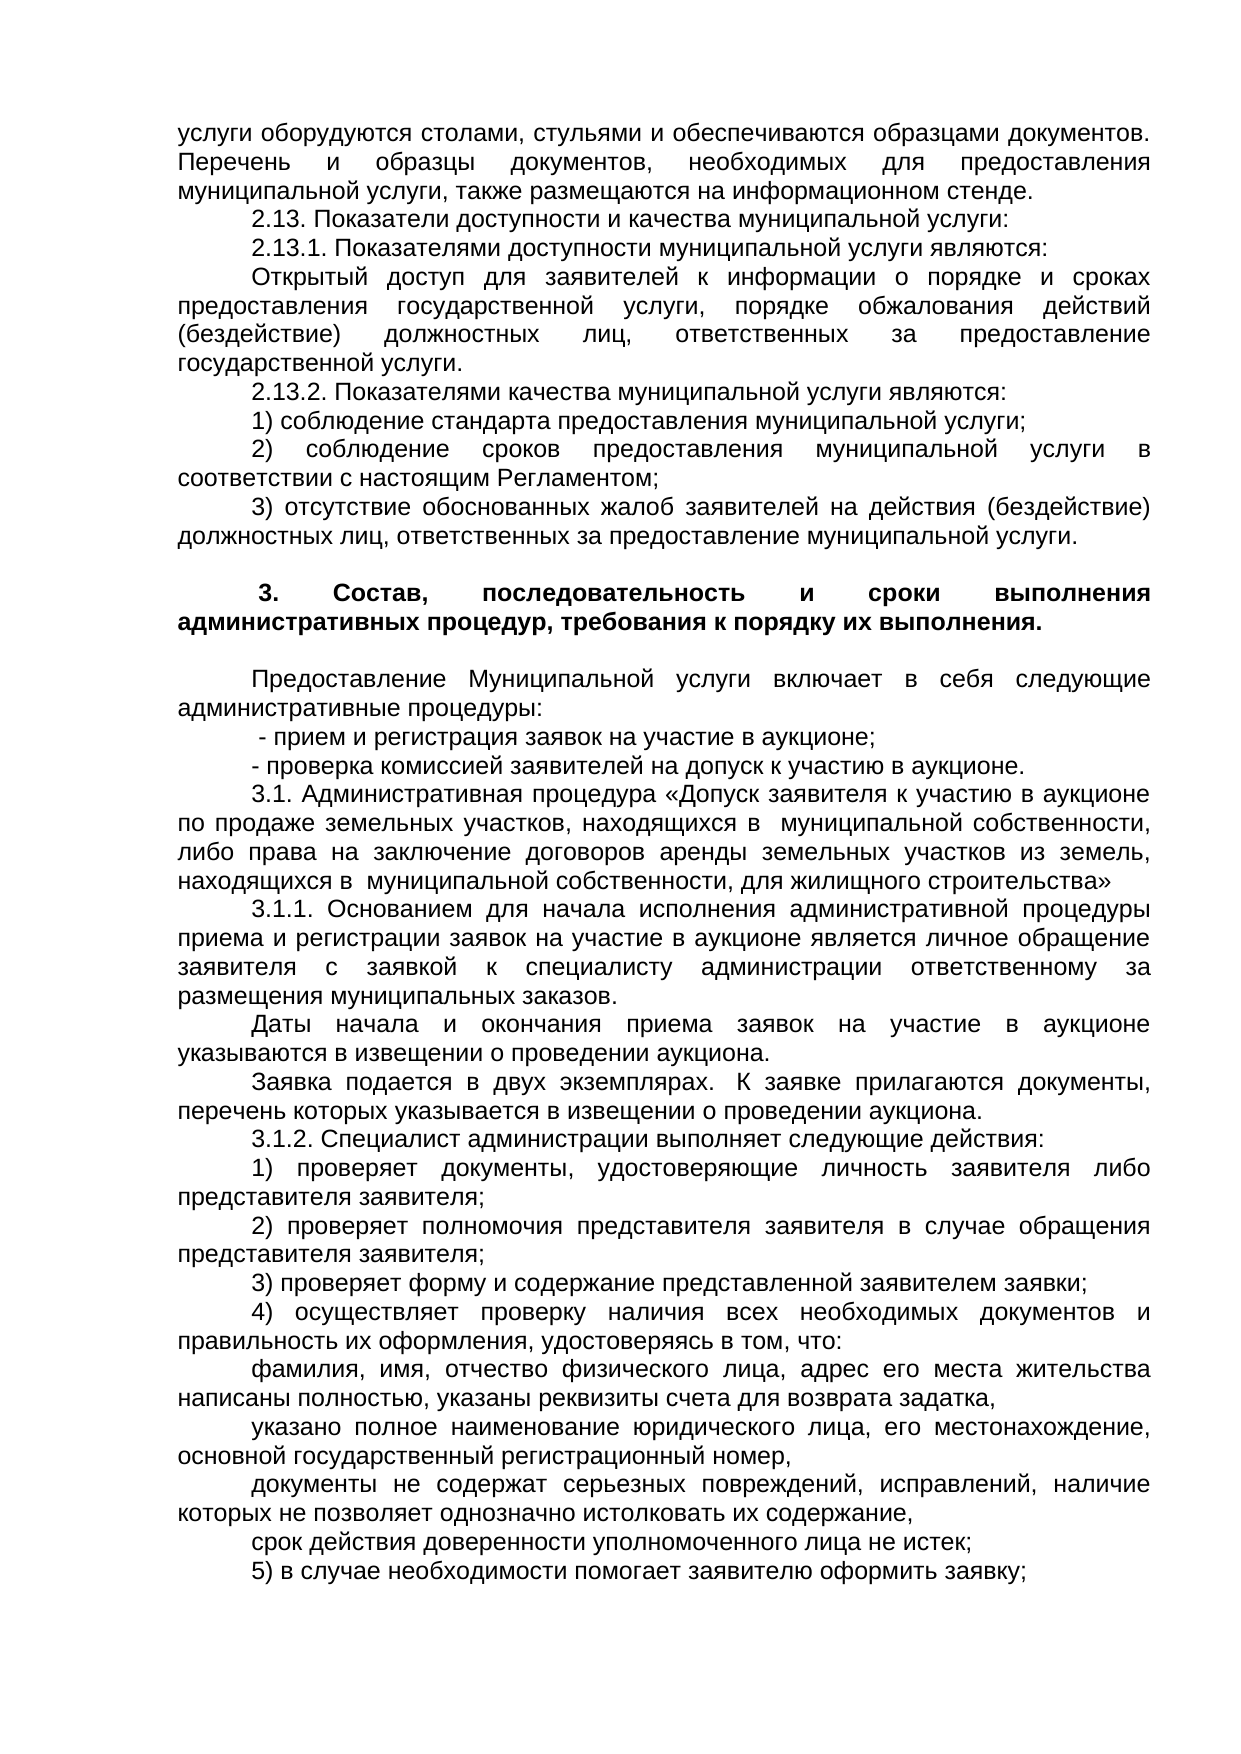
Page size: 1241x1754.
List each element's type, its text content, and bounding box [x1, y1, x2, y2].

text 2) соблюдение сроков предоставления муниципальной услуги в соответствии с настоящим Регламентом; [177, 434, 1152, 492]
text 2.13.1. Показателями доступности муниципальной услуги являются: [177, 233, 1152, 262]
text Даты начала и окончания приема заявок на участие в аукционе указываются в извещении о проведении аукциона. [177, 1009, 1152, 1067]
text срок действия доверенности уполномоченного лица не истек; [177, 1527, 1152, 1556]
text - прием и регистрация заявок на участие в аукционе; [177, 722, 1152, 751]
text 2) проверяет полномочия представителя заявителя в случае обращения представителя заявителя; [177, 1211, 1152, 1268]
text 1) соблюдение стандарта предоставления муниципальной услуги; [177, 406, 1152, 434]
text Предоставление Муниципальной услуги включает в себя следующие административные процедуры: [177, 664, 1152, 722]
text - проверка комиссией заявителей на допуск к участию в аукционе. [177, 751, 1152, 779]
text 3) отсутствие обоснованных жалоб заявителей на действия (бездействие) должностных лиц, ответственных за предоставление муниципальной услуги. [177, 492, 1152, 549]
text указано полное наименование юридического лица, его местонахождение, основной государственный регистрационный номер, [177, 1412, 1152, 1469]
text 2.13.2. Показателями качества муниципальной услуги являются: [177, 377, 1152, 406]
text 3) проверяет форму и содержание представленной заявителем заявки; [177, 1268, 1152, 1297]
text 5) в случае необходимости помогает заявителю оформить заявку; [177, 1556, 1152, 1584]
text 4) осуществляет проверку наличия всех необходимых документов и правильность их оформления, удостоверяясь в том, что: [177, 1297, 1152, 1354]
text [177, 118, 1152, 204]
text Открытый доступ для заявителей к информации о порядке и сроках предоставления государственной услуги, порядке обжалования действий (бездействие) должностных лиц, ответственных за предоставление государственной услуги. [177, 262, 1152, 377]
text 1) проверяет документы, удостоверяющие личность заявителя либо представителя заявителя; [177, 1153, 1152, 1211]
text фамилия, имя, отчество физического лица, адрес его места жительства написаны полностью, указаны реквизиты счета для возврата задатка, [177, 1354, 1152, 1412]
text 3.1.2. Специалист администрации выполняет следующие действия: [177, 1124, 1152, 1153]
text 3. Состав, последовательность и сроки выполнения административных процедур, требования к порядку их выполнения. [177, 578, 1152, 636]
text документы не содержат серьезных повреждений, исправлений, наличие которых не позволяет однозначно истолковать их содержание, [177, 1469, 1152, 1527]
text 3.1.1. Основанием для начала исполнения административной процедуры приема и регистрации заявок на участие в аукционе является личное обращение заявителя с заявкой к специалисту администрации ответственному за размещения муниципальных заказов. [177, 894, 1152, 1009]
text 3.1. Административная процедура «Допуск заявителя к участию в аукционе по продаже земельных участков, находящихся в муниципальной собственности, либо права на заключение договоров аренды земельных участков из земель, находящихся в муниципальной собственности, для жилищного строительства» [177, 779, 1152, 894]
text 2.13. Показатели доступности и качества муниципальной услуги: [177, 204, 1152, 233]
text Заявка подается в двух экземплярах. К заявке прилагаются документы, перечень которых указывается в извещении о проведении аукциона. [177, 1067, 1152, 1124]
